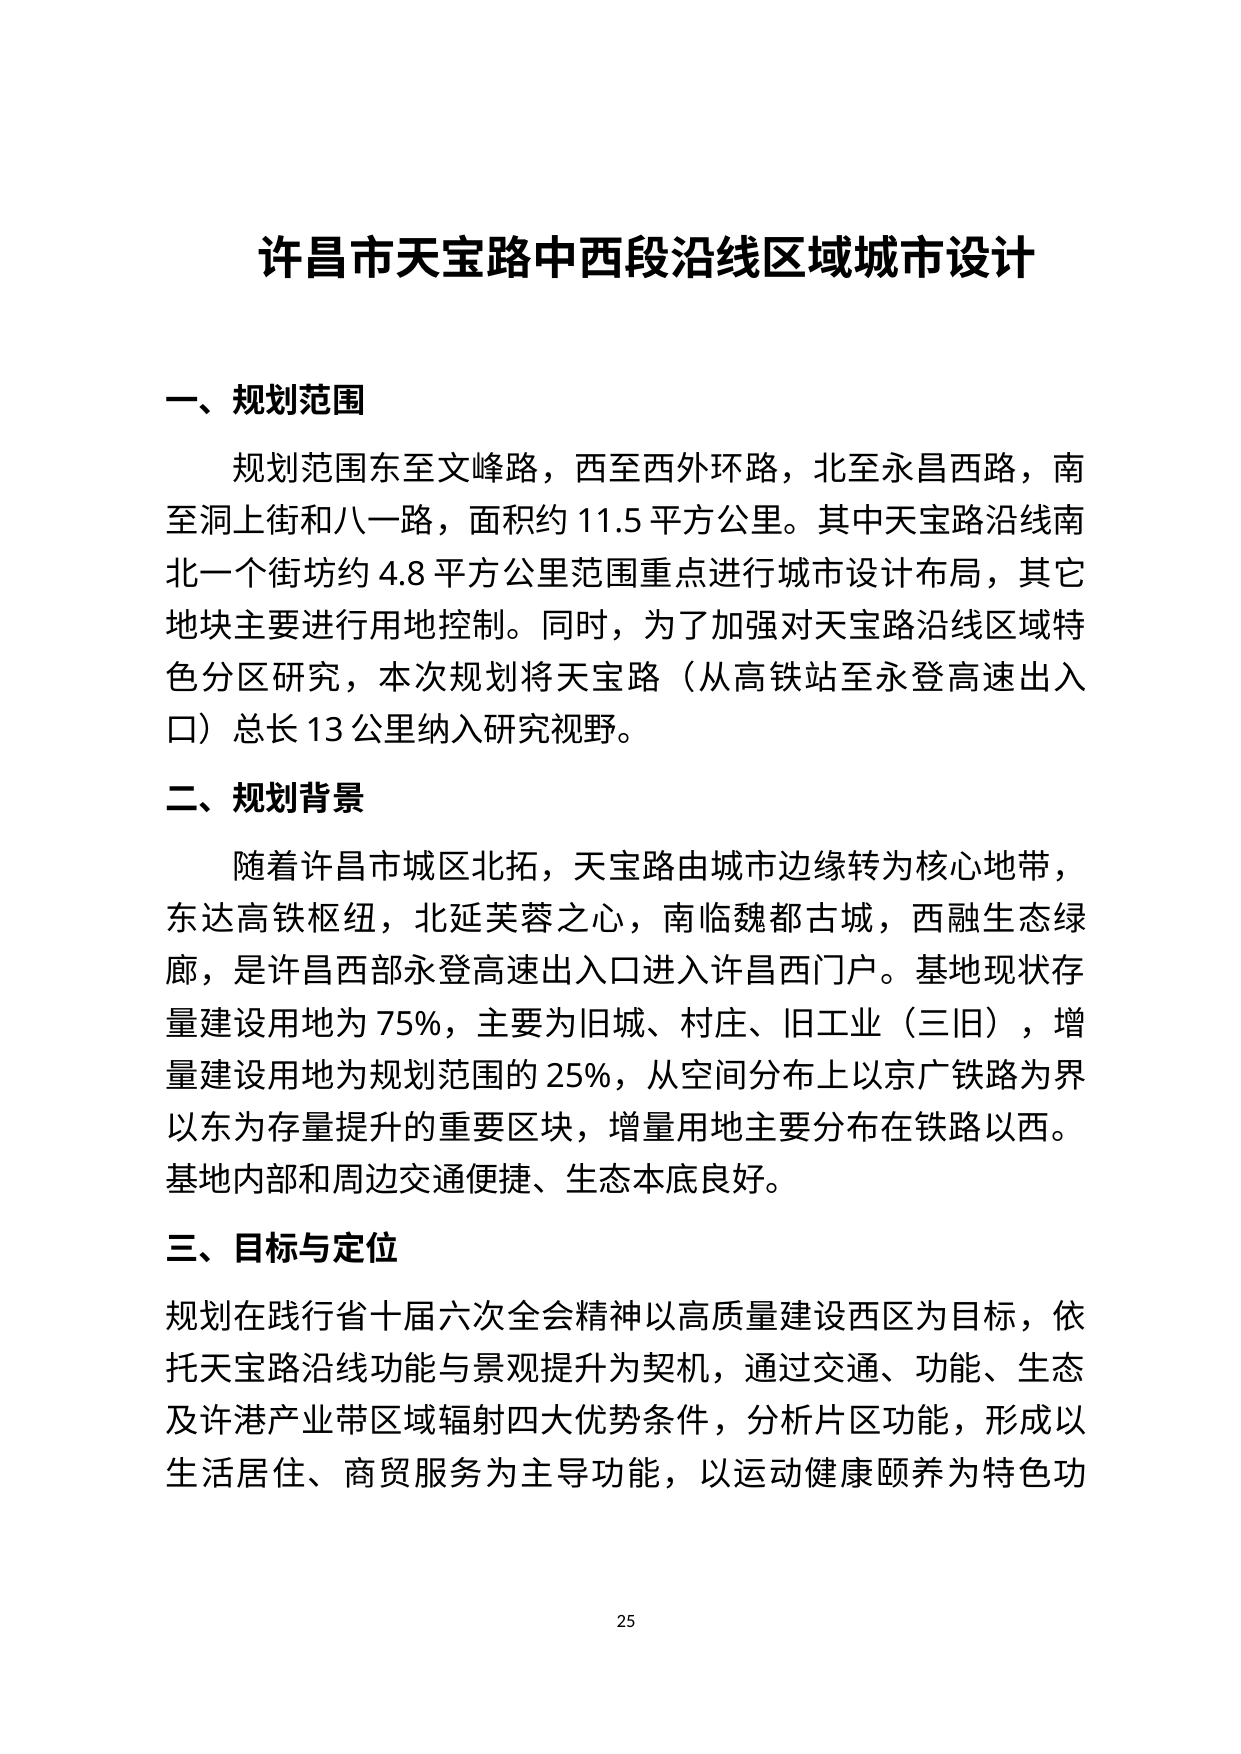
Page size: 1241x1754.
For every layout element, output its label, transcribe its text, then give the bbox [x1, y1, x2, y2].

text 随着许昌市城区北拓，天宝路由城市边缘转为核心地带，东达高铁枢纽，北延芙蓉之心，南临魏都古城，西融生态绿廊，是许昌西部永登高速出入口进入许昌西门户。基地现状存量建设用地为75%，主要为旧城、村庄、旧工业（三旧），增量建设用地为规划范围的25%，从空间分布上以京广铁路为界以东为存量提升的重要区块，增量用地主要分布在铁路以西。基地内部和周边交通便捷、生态本底良好。 [165, 837, 1087, 1202]
text 规划范围东至文峰路，西至西外环路，北至永昌西路，南至洞上街和八一路，面积约11.5平方公里。其中天宝路沿线南北一个街坊约4.8平方公里范围重点进行城市设计布局，其它地块主要进行用地控制。同时，为了加强对天宝路沿线区域特色分区研究，本次规划将天宝路（从高铁站至永登高速出入口）总长13公里纳入研究视野。 [165, 439, 1087, 752]
text 三、目标与定位 [165, 1218, 1087, 1270]
text 许昌市天宝路中西段沿线区域城市设计 [165, 233, 1087, 285]
text 一、规划范围 [165, 370, 1087, 422]
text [165, 1287, 1087, 1495]
text 二、规划背景 [165, 768, 1087, 820]
